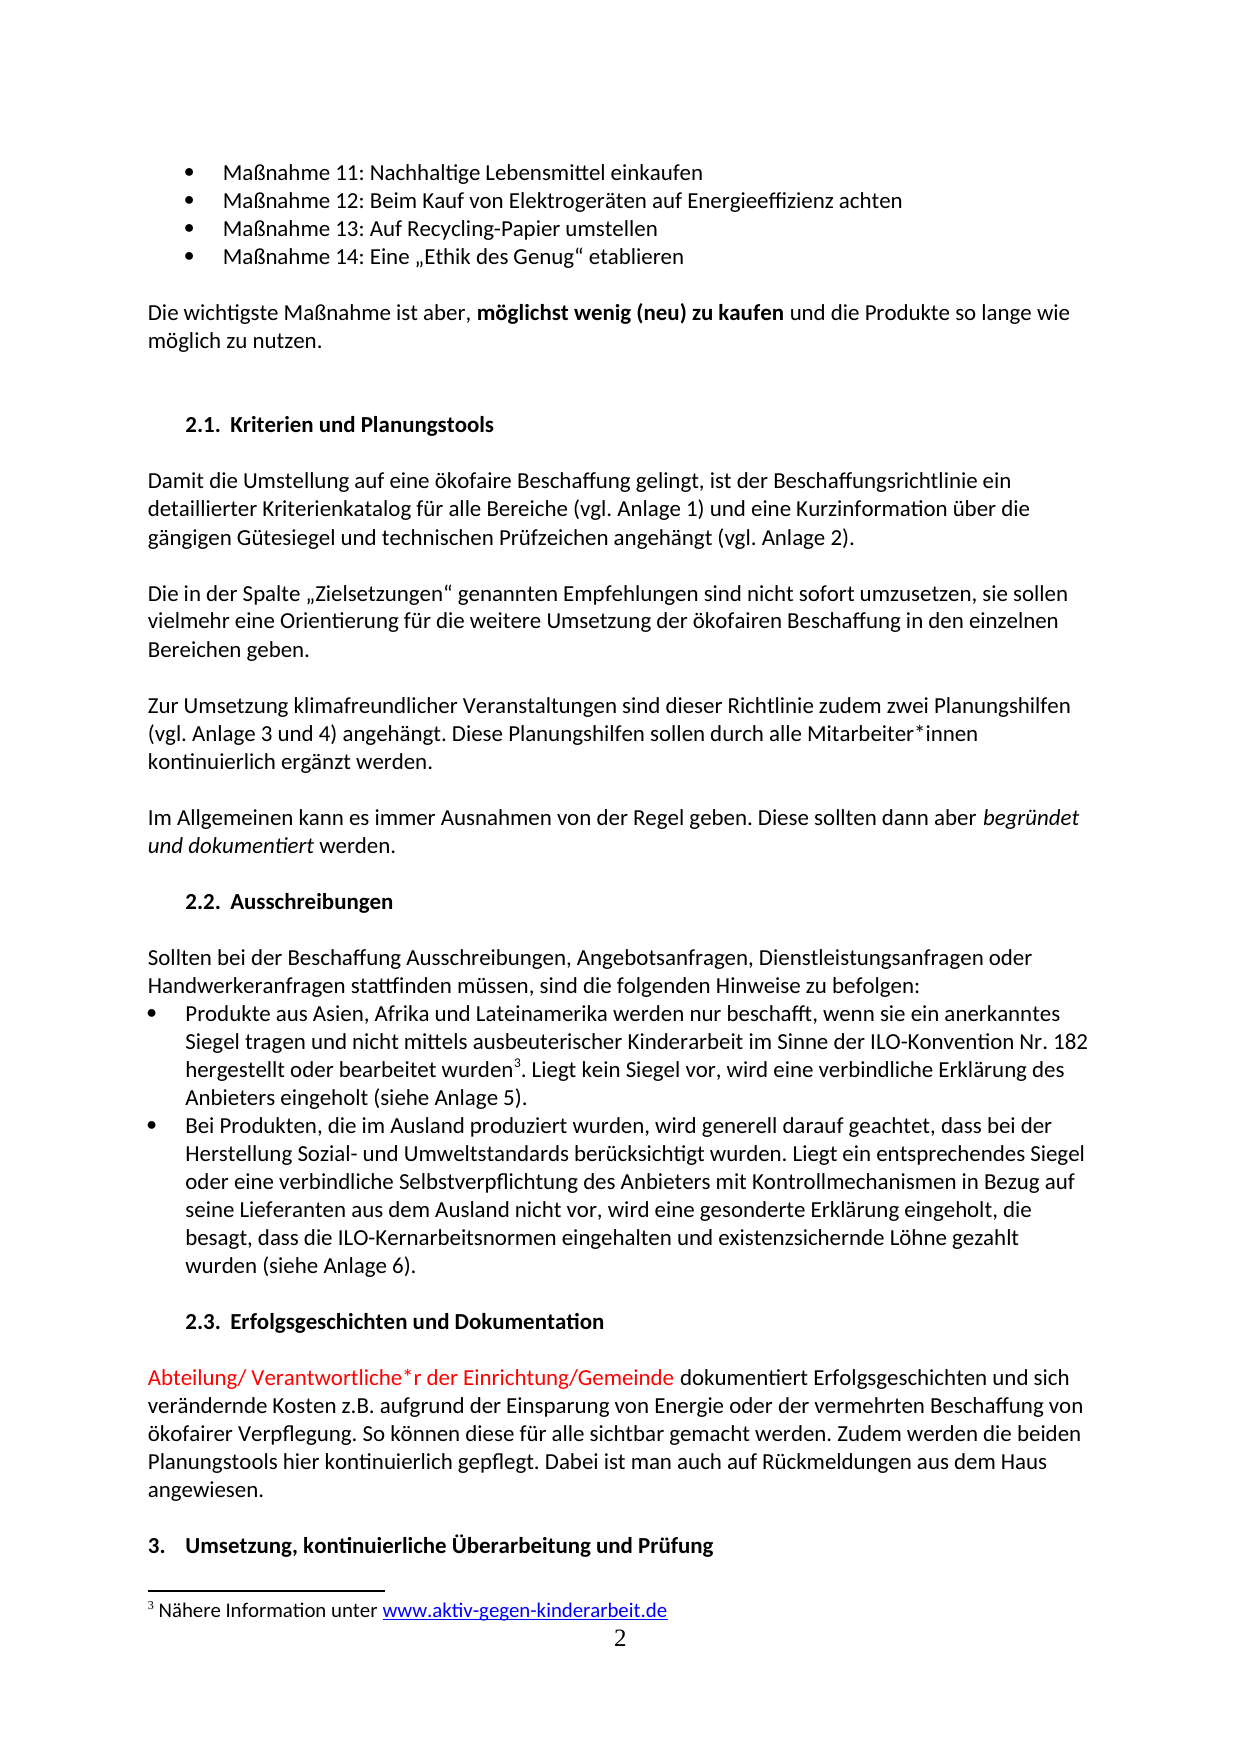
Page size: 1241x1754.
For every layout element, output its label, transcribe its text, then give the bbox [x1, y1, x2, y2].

list Maßnahme 11: Nachhaltige Lebensmittel einkaufen [185, 158, 1093, 186]
list Ausschreibungen [185, 887, 1093, 915]
list Maßnahme 12: Beim Kauf von Elektrogeräten auf Energieeffizienz achten [185, 186, 1093, 214]
list Erfolgsgeschichten und Dokumentation [185, 1307, 1093, 1335]
list Im Allgemeinen kann es immer Ausnahmen von der Regel geben. Diese sollten dann aber begründet und dokumentiert werden. [148, 803, 1093, 859]
list Kriterien und Planungstools [185, 411, 1093, 438]
list Bei Produkten, die im Ausland produziert wurden, wird generell darauf geachtet, dass bei der Herstellung Sozial- und Umweltstandards berücksichtigt wurden. Liegt ein entsprechendes Siegel oder eine verbindliche Selbstverpflichtung des Anbieters mit Kontrollmechanismen in Bezug auf seine Lieferanten aus dem Ausland nicht vor, wird eine gesonderte Erklärung eingeholt, die besagt, dass die ILO-Kernarbeitsnormen eingehalten und existenzsichernde Löhne gezahlt wurden (siehe Anlage 6). [148, 1111, 1093, 1279]
list Umsetzung, kontinuierliche Überarbeitung und Prüfung [148, 1531, 1093, 1559]
list Produkte aus Asien, Afrika und Lateinamerika werden nur beschafft, wenn sie ein anerkanntes Siegel tragen und nicht mittels ausbeuterischer Kinderarbeit im Sinne der ILO-Konvention Nr. 182 hergestellt oder bearbeitet wurden. Liegt kein Siegel vor, wird eine verbindliche Erklärung des Anbieters eingeholt (siehe Anlage 5). [148, 999, 1093, 1111]
text Abteilung/ Verantwortliche*r der Einrichtung/Gemeinde dokumentiert Erfolgsgeschichten und sich verändernde Kosten z.B. aufgrund der Einsparung von Energie oder der vermehrten Beschaffung von ökofairer Verpflegung. So können diese für alle sichtbar gemacht werden. Zudem werden die beiden Planungstools hier kontinuierlich gepflegt. Dabei ist man auch auf Rückmeldungen aus dem Haus angewiesen. [148, 1363, 1093, 1503]
text Damit die Umstellung auf eine ökofaire Beschaffung gelingt, ist der Beschaffungsrichtlinie ein detaillierter Kriterienkatalog für alle Bereiche (vgl. Anlage 1) und eine Kurzinformation über die gängigen Gütesiegel und technischen Prüfzeichen angehängt (vgl. Anlage 2). [148, 467, 1093, 551]
text Die wichtigste Maßnahme ist aber, möglichst wenig (neu) zu kaufen und die Produkte so lange wie möglich zu nutzen. [148, 298, 1093, 354]
list Maßnahme 14: Eine „Ethik des Genug“ etablieren [185, 242, 1093, 270]
text Sollten bei der Beschaffung Ausschreibungen, Angebotsanfragen, Dienstleistungsanfragen oder Handwerkeranfragen stattfinden müssen, sind die folgenden Hinweise zu befolgen: [148, 943, 1093, 999]
text Zur Umsetzung klimafreundlicher Veranstaltungen sind dieser Richtlinie zudem zwei Planungshilfen (vgl. Anlage 3 und 4) angehängt. Diese Planungshilfen sollen durch alle Mitarbeiter*innen kontinuierlich ergänzt werden. [148, 691, 1093, 775]
text Die in der Spalte „Zielsetzungen“ genannten Empfehlungen sind nicht sofort umzusetzen, sie sollen vielmehr eine Orientierung für die weitere Umsetzung der ökofairen Beschaffung in den einzelnen Bereichen geben. [148, 579, 1093, 663]
list Maßnahme 13: Auf Recycling-Papier umstellen [185, 214, 1093, 242]
